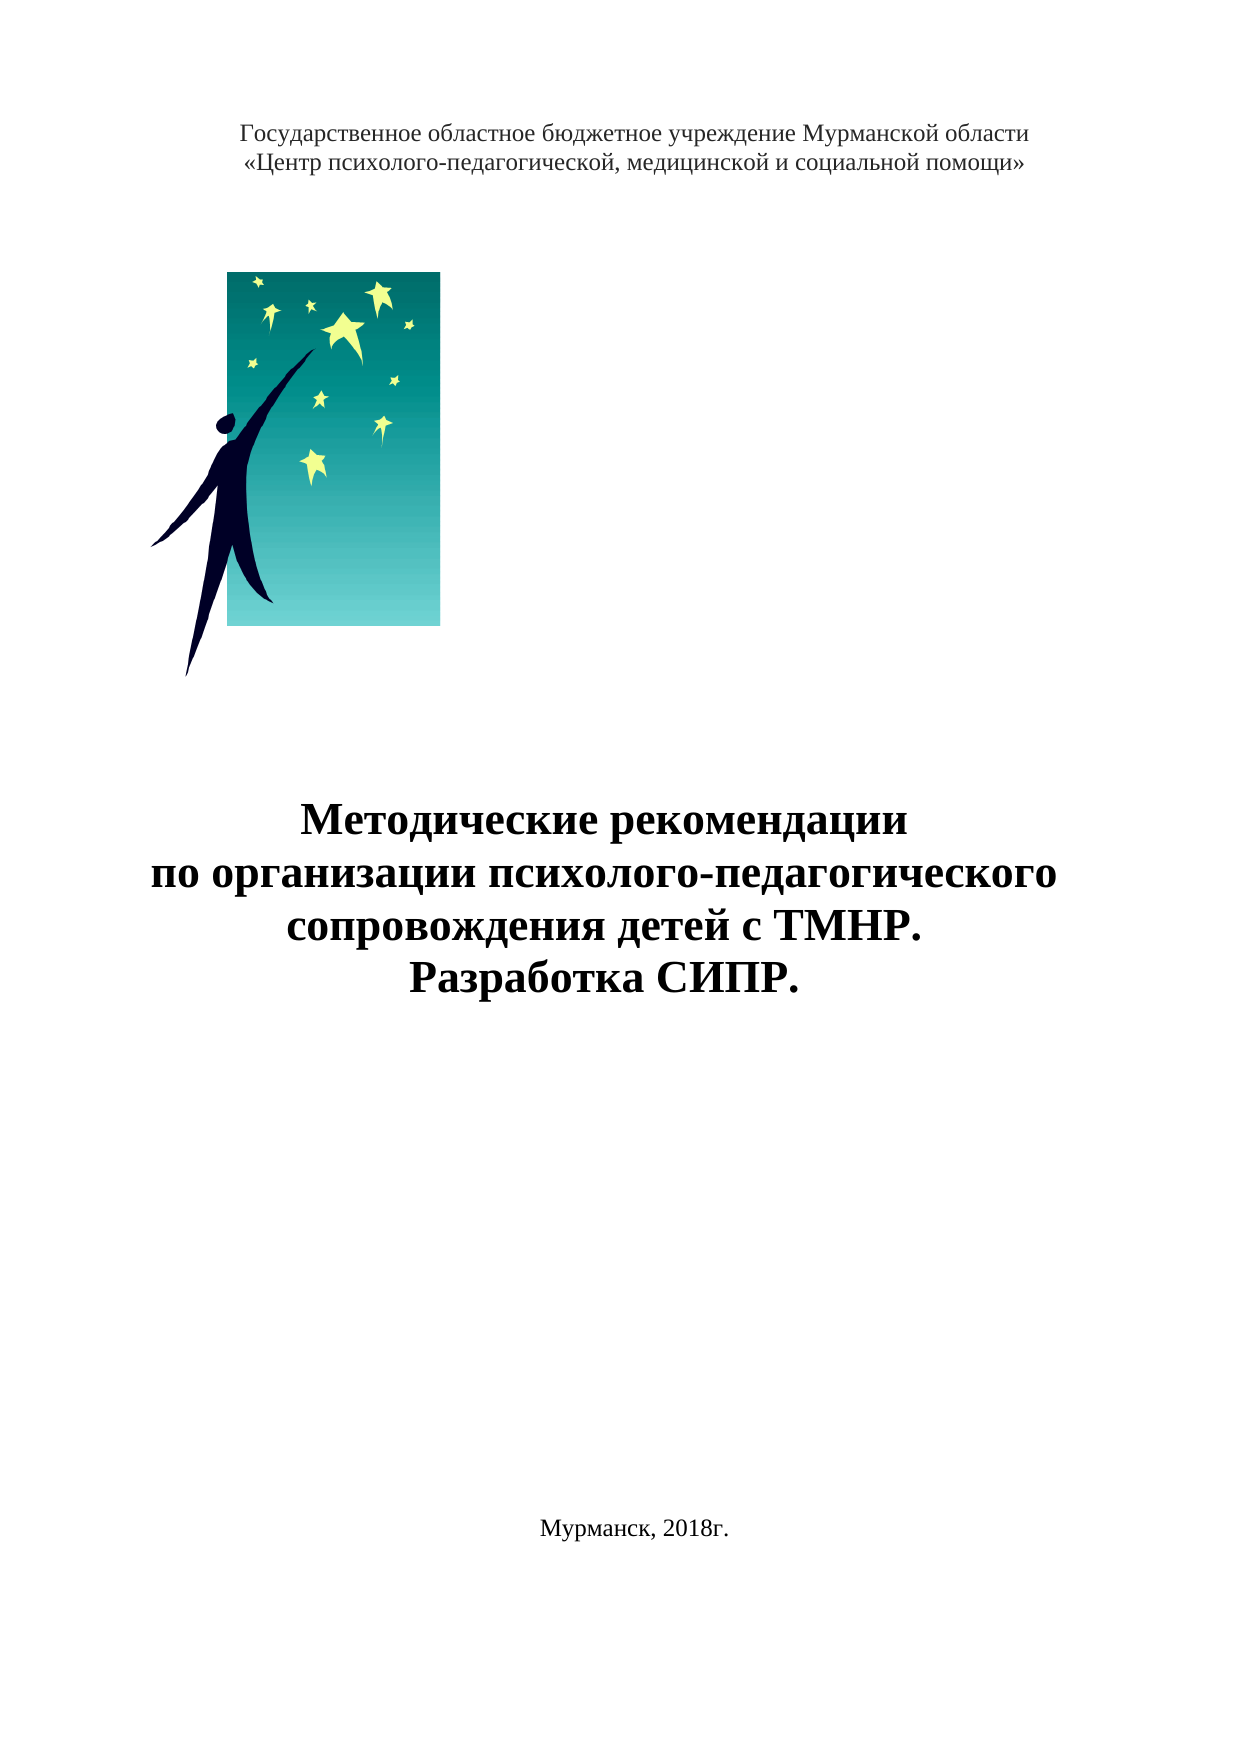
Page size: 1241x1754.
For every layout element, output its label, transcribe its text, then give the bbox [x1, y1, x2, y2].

text по организации психолого-педагогического сопровождения детей с ТМНР. [150, 844, 1058, 950]
text Мурманск, 2018г. [150, 1513, 1119, 1542]
text Разработка СИПР. [150, 950, 1058, 1002]
text Государственное областное бюджетное учреждение Мурманской области [150, 118, 1119, 147]
text Методические рекомендации [150, 792, 1058, 844]
picture [150, 272, 441, 677]
text «Центр психолого-педагогической, медицинской и социальной помощи» [150, 147, 1119, 176]
